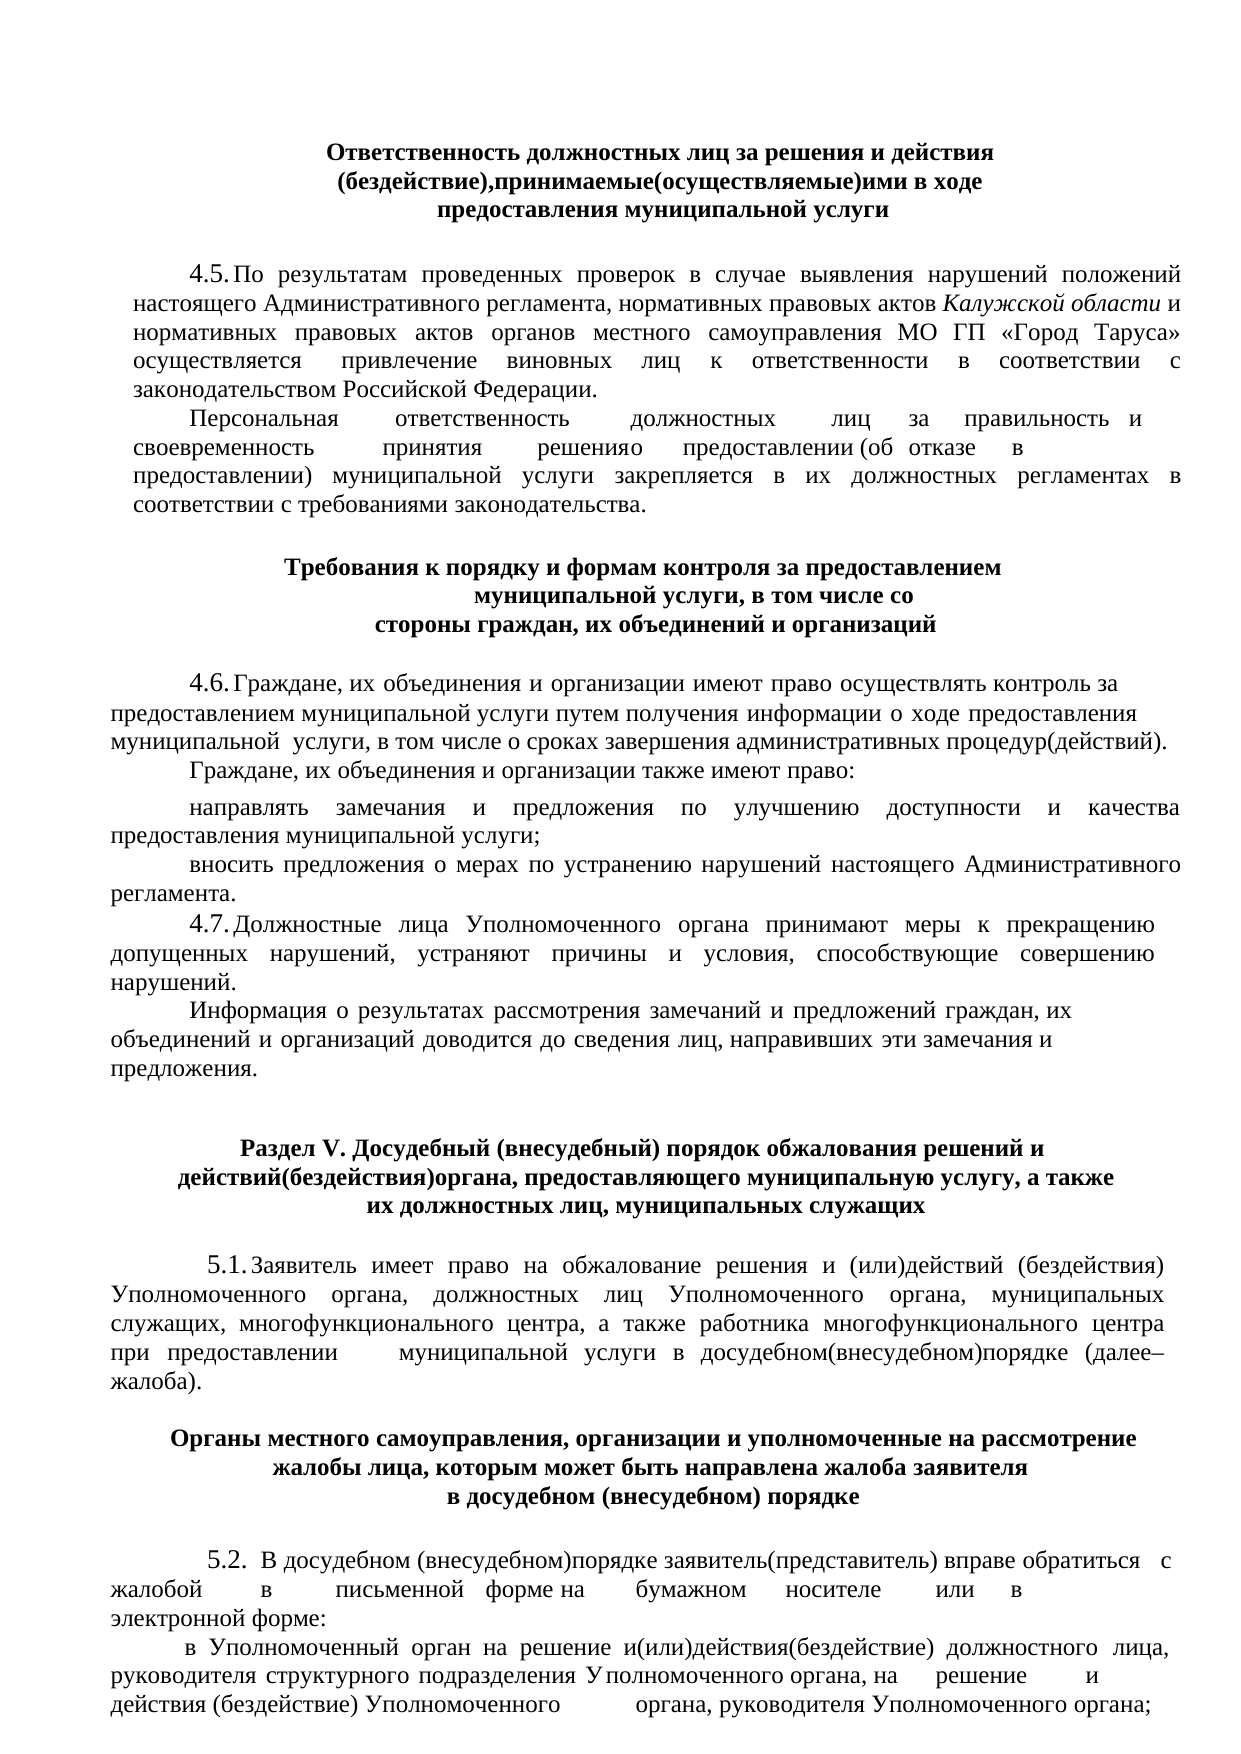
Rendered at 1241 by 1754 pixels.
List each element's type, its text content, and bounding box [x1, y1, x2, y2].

list Должностные лица Уполномоченного органа принимают меры к прекращению допущенных нарушений, устраняют причины и условия, способствующие совершению нарушений. [110, 907, 1155, 996]
text направлять замечания и предложения по улучшению доступности и качества предоставления муниципальной услуги; [110, 792, 1181, 849]
subtitle Органы местного самоуправления, организации и уполномоченные на рассмотрение жалобы лица, которым может быть направлена жалоба заявителя в досудебном (внесудебном) порядке [139, 1423, 1167, 1509]
list По результатам проведенных проверок в случае выявления нарушений положений настоящего Административного регламента, нормативных правовых актов Калужской области и нормативных правовых актов органов местного самоуправления МО ГП «Город Таруса» осуществляется привлечение виновных лиц к ответственности в соответствии с законодательством Российской Федерации. [133, 257, 1181, 403]
list Заявитель имеет право на обжалование решения и (или)действий (бездействия) Уполномоченного органа, должностных лиц Уполномоченного органа, муниципальных служащих, многофункционального центра, а также работника многофункционального центра при предоставлении муниципальной услуги в досудебном(внесудебном)порядке (далее–жалоба). [110, 1248, 1164, 1394]
text Информация о результатах рассмотрения замечаний и предложений граждан, их объединений и организаций доводится до сведения лиц, направивших эти замечания и предложения. [110, 996, 1194, 1082]
list В досудебном (внесудебном)порядке заявитель(представитель) вправе обратиться с жалобой в письменной форме на бумажном носителе или в [110, 1543, 1181, 1603]
text электронной форме: [110, 1603, 1181, 1632]
text Персональная ответственность должностных лиц за правильность и своевременность принятия решения о предоставлении (об отказе в предоставлении) муниципальной услуги закрепляется в их должностных регламентах в соответствии с требованиями законодательства. [133, 403, 1181, 518]
subtitle Раздел V. Досудебный (внесудебный) порядок обжалования решений и действий(бездействия)органа, предоставляющего муниципальную услугу, а также их должностных лиц, муниципальных служащих [163, 1133, 1122, 1219]
list Граждане, их объединения и организации имеют право осуществлять контроль за предоставлением муниципальной услуги путем получения информации о ходе предоставления муниципальной услуги, в том числе о сроках завершения административных процедур(действий). [110, 667, 1170, 755]
text в Уполномоченный орган на решение и(или)действия(бездействие) должностного лица, руководителя структурного подразделения Уполномоченного органа, на решение и действия (бездействие) Уполномоченного органа, руководителя Уполномоченного органа; [110, 1632, 1170, 1718]
text вносить предложения о мерах по устранению нарушений настоящего Административного регламента. [110, 849, 1181, 907]
subtitle Ответственность должностных лиц за решения и действия (бездействие),принимаемые(осуществляемые)ими в ходе предоставления муниципальной услуги [125, 137, 1194, 223]
subtitle Требования к порядку и формам контроля за предоставлением муниципальной услуги, в том числе со стороны граждан, их объединений и организаций [110, 552, 1194, 638]
text Граждане, их объединения и организации также имеют право: [110, 755, 1194, 784]
